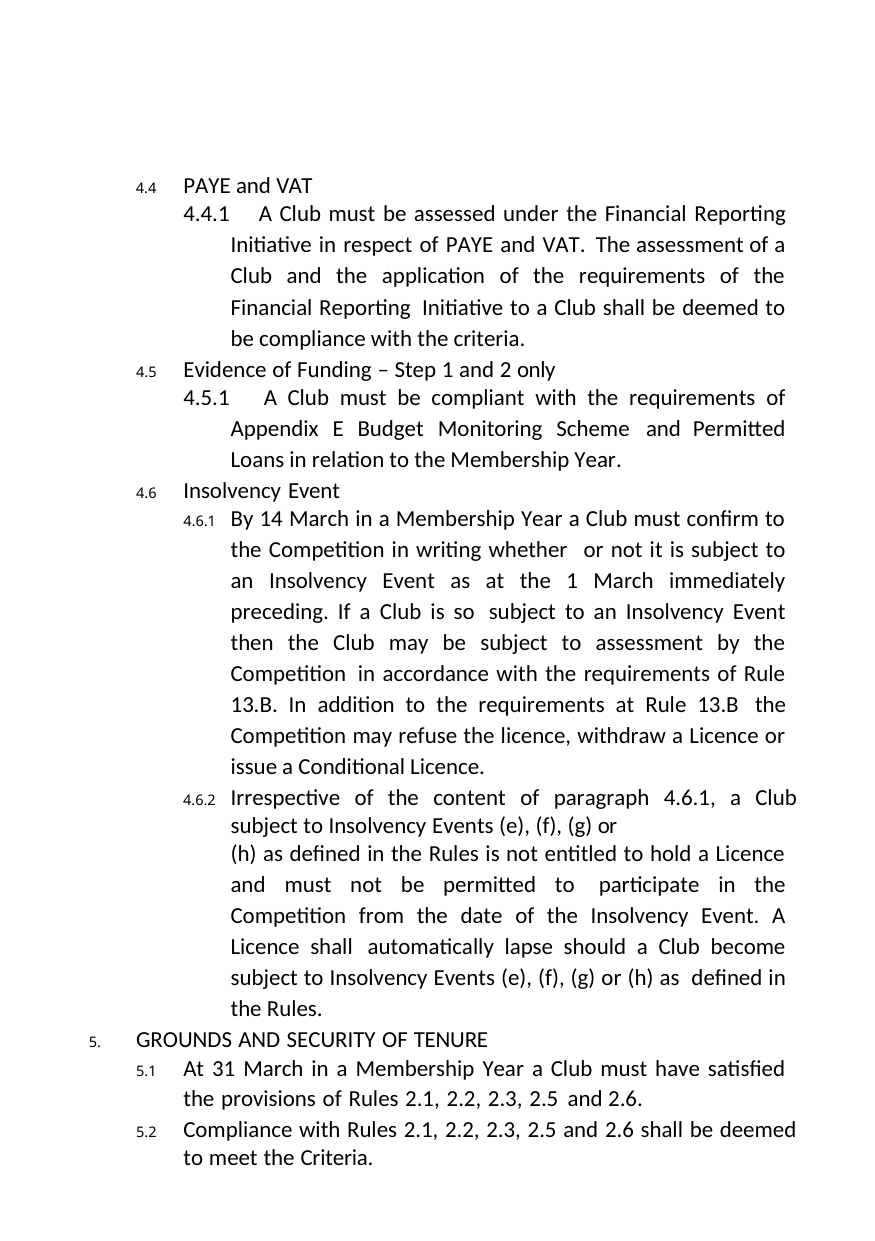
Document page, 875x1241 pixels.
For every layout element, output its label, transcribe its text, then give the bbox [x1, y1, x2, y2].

list Evidence of Funding – Step 1 and 2 only [136, 355, 797, 383]
text 4.4.1 A Club must be assessed under the Financial Reporting Initiative in respect of PAYE and VAT. The assessment of a Club and the application of the requirements of the Financial Reporting Initiative to a Club shall be deemed to be compliance with the criteria. [183, 199, 786, 352]
list At 31 March in a Membership Year a Club must have satisfied the provisions of Rules 2.1, 2.2, 2.3, 2.5 and 2.6. [136, 1054, 786, 1112]
text 4.5.1 A Club must be compliant with the requirements of Appendix E Budget Monitoring Scheme and Permitted Loans in relation to the Membership Year. [183, 383, 786, 473]
list Irrespective of the content of paragraph 4.6.1, a Club subject to Insolvency Events (e), (f), (g) or [183, 783, 797, 839]
list PAYE and VAT [136, 172, 797, 199]
list Compliance with Rules 2.1, 2.2, 2.3, 2.5 and 2.6 shall be deemed to meet the Criteria. [136, 1115, 797, 1171]
list Insolvency Event [136, 476, 797, 504]
subtitle GROUNDS AND SECURITY OF TENURE [88, 1026, 797, 1054]
text (h) as defined in the Rules is not entitled to hold a Licence and must not be permitted to participate in the Competition from the date of the Insolvency Event. A Licence shall automatically lapse should a Club become subject to Insolvency Events (e), (f), (g) or (h) as defined in the Rules. [230, 839, 786, 1023]
list By 14 March in a Membership Year a Club must confirm to the Competition in writing whether or not it is subject to an Insolvency Event as at the 1 March immediately preceding. If a Club is so subject to an Insolvency Event then the Club may be subject to assessment by the Competition in accordance with the requirements of Rule 13.B. In addition to the requirements at Rule 13.B the Competition may refuse the licence, withdraw a Licence or issue a Conditional Licence. [183, 504, 786, 780]
